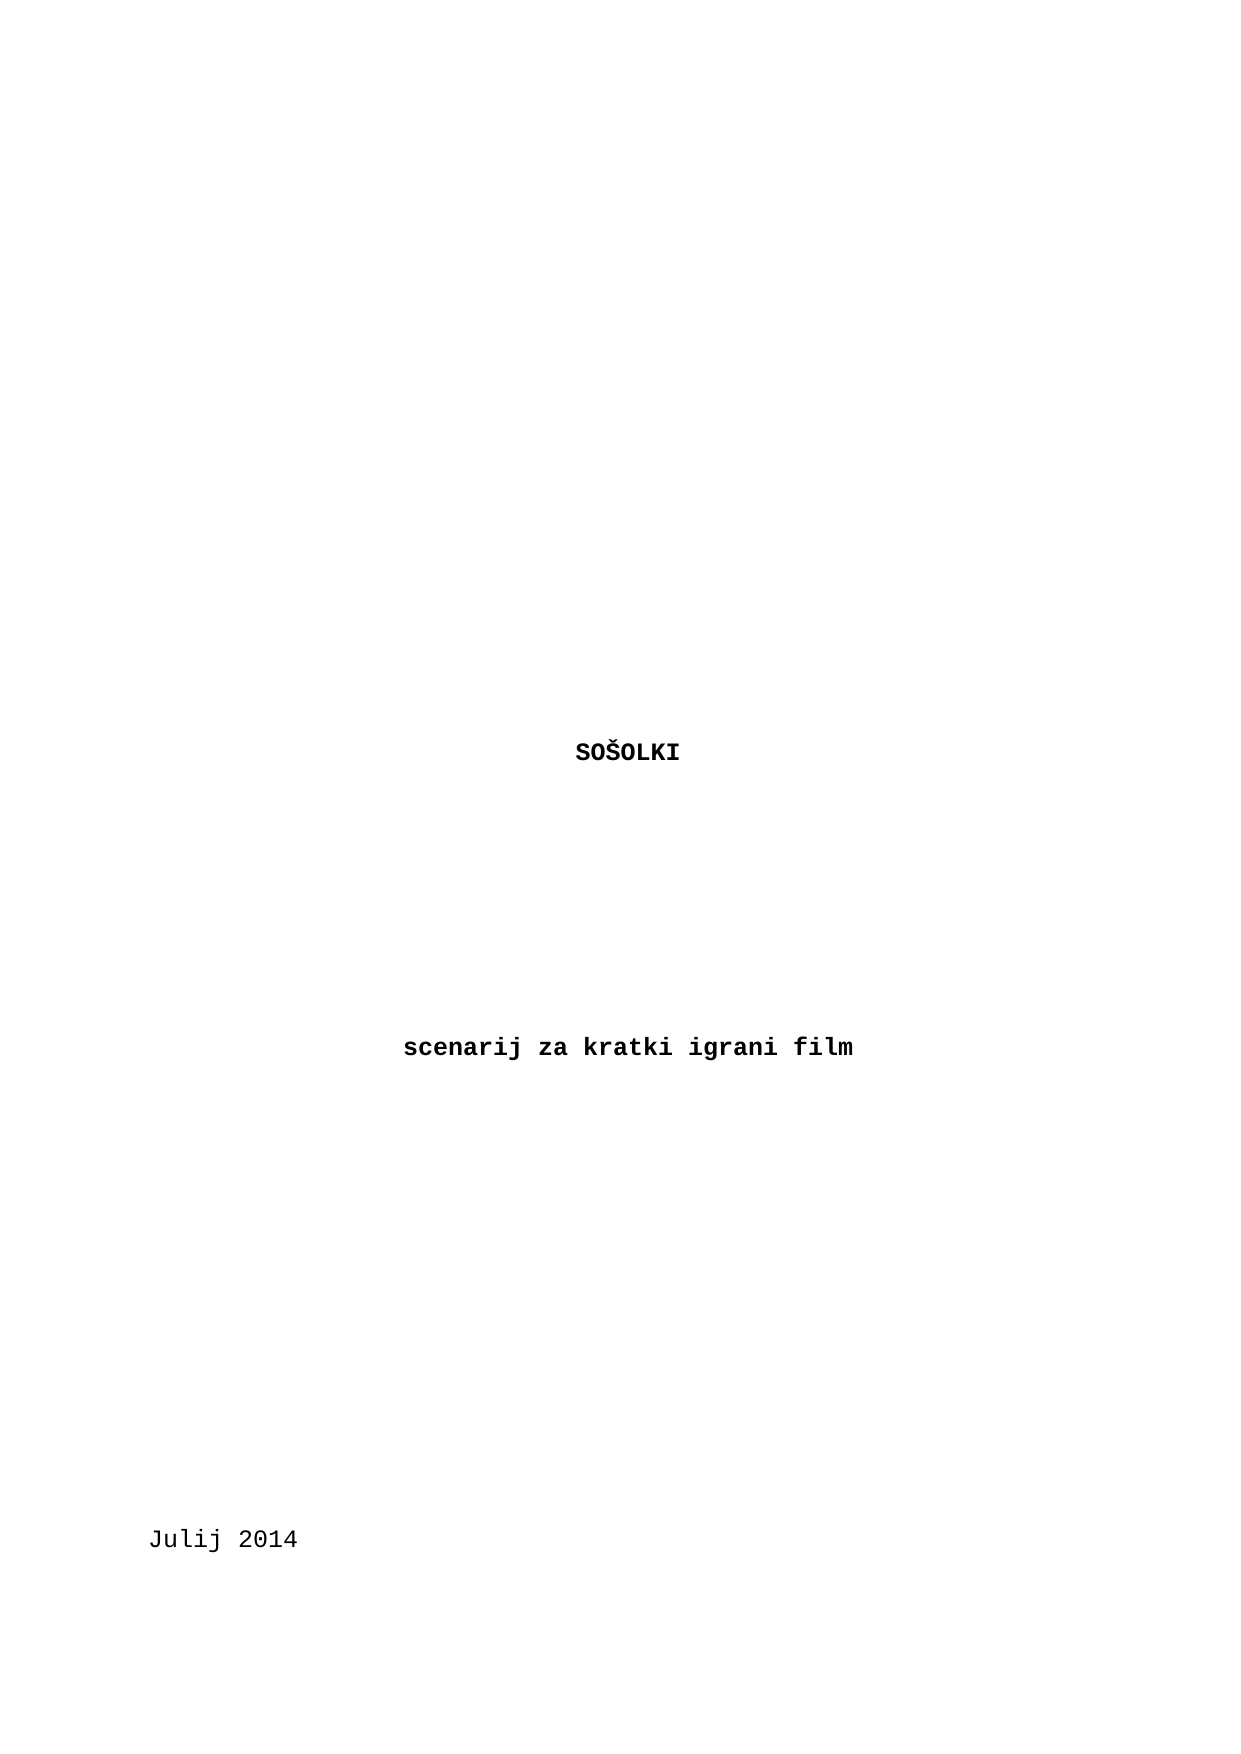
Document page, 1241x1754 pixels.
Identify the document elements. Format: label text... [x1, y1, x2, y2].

text Julij 2014 [133, 1527, 1123, 1555]
text scenarij za kratki igrani film [133, 1035, 1123, 1063]
text SOŠOLKI [133, 740, 1123, 768]
